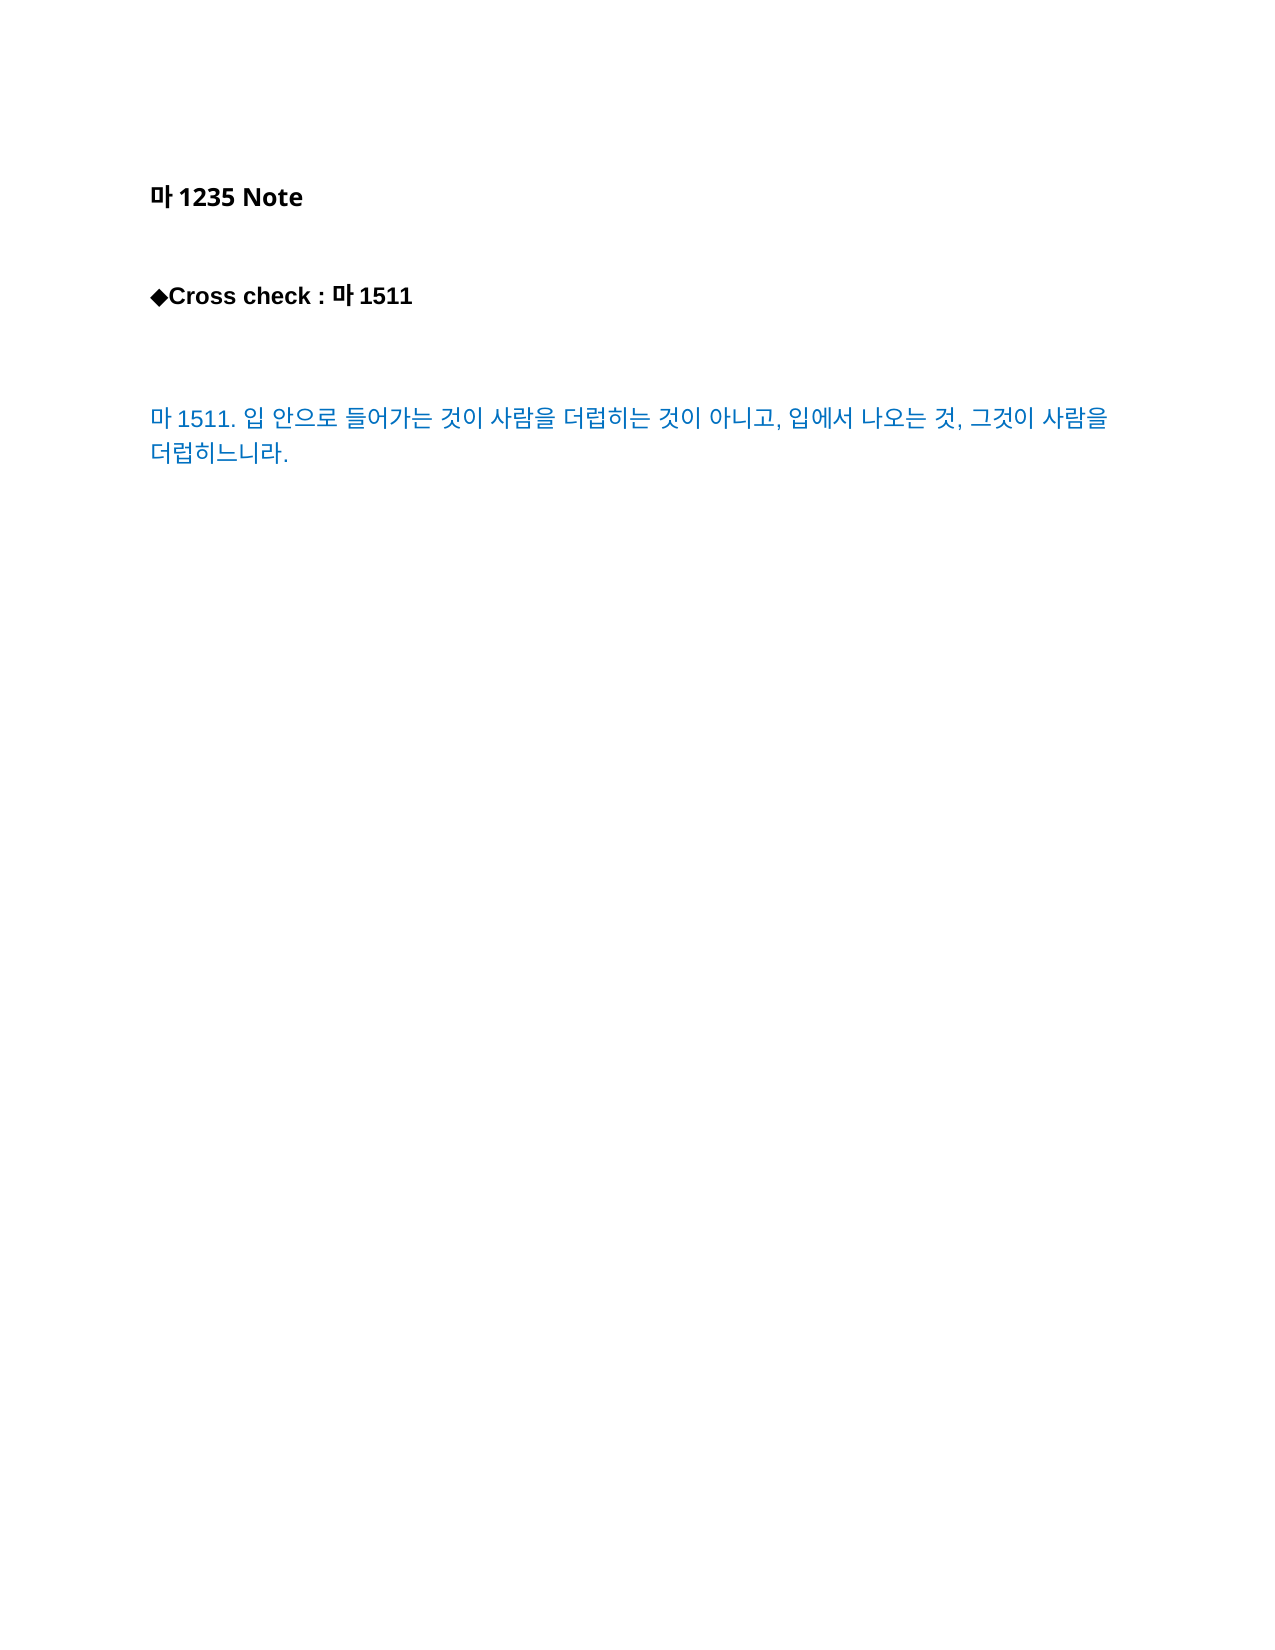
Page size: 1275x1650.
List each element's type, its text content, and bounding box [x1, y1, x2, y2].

text 마1235 Note [150, 177, 1125, 213]
text ◆Cross check : 마1511 [150, 277, 1125, 311]
text 마1511. 입 안으로 들어가는 것이 사람을 더럽히는 것이 아니고, 입에서 나오는 것, 그것이 사람을 더럽히느니라. [150, 400, 1125, 469]
